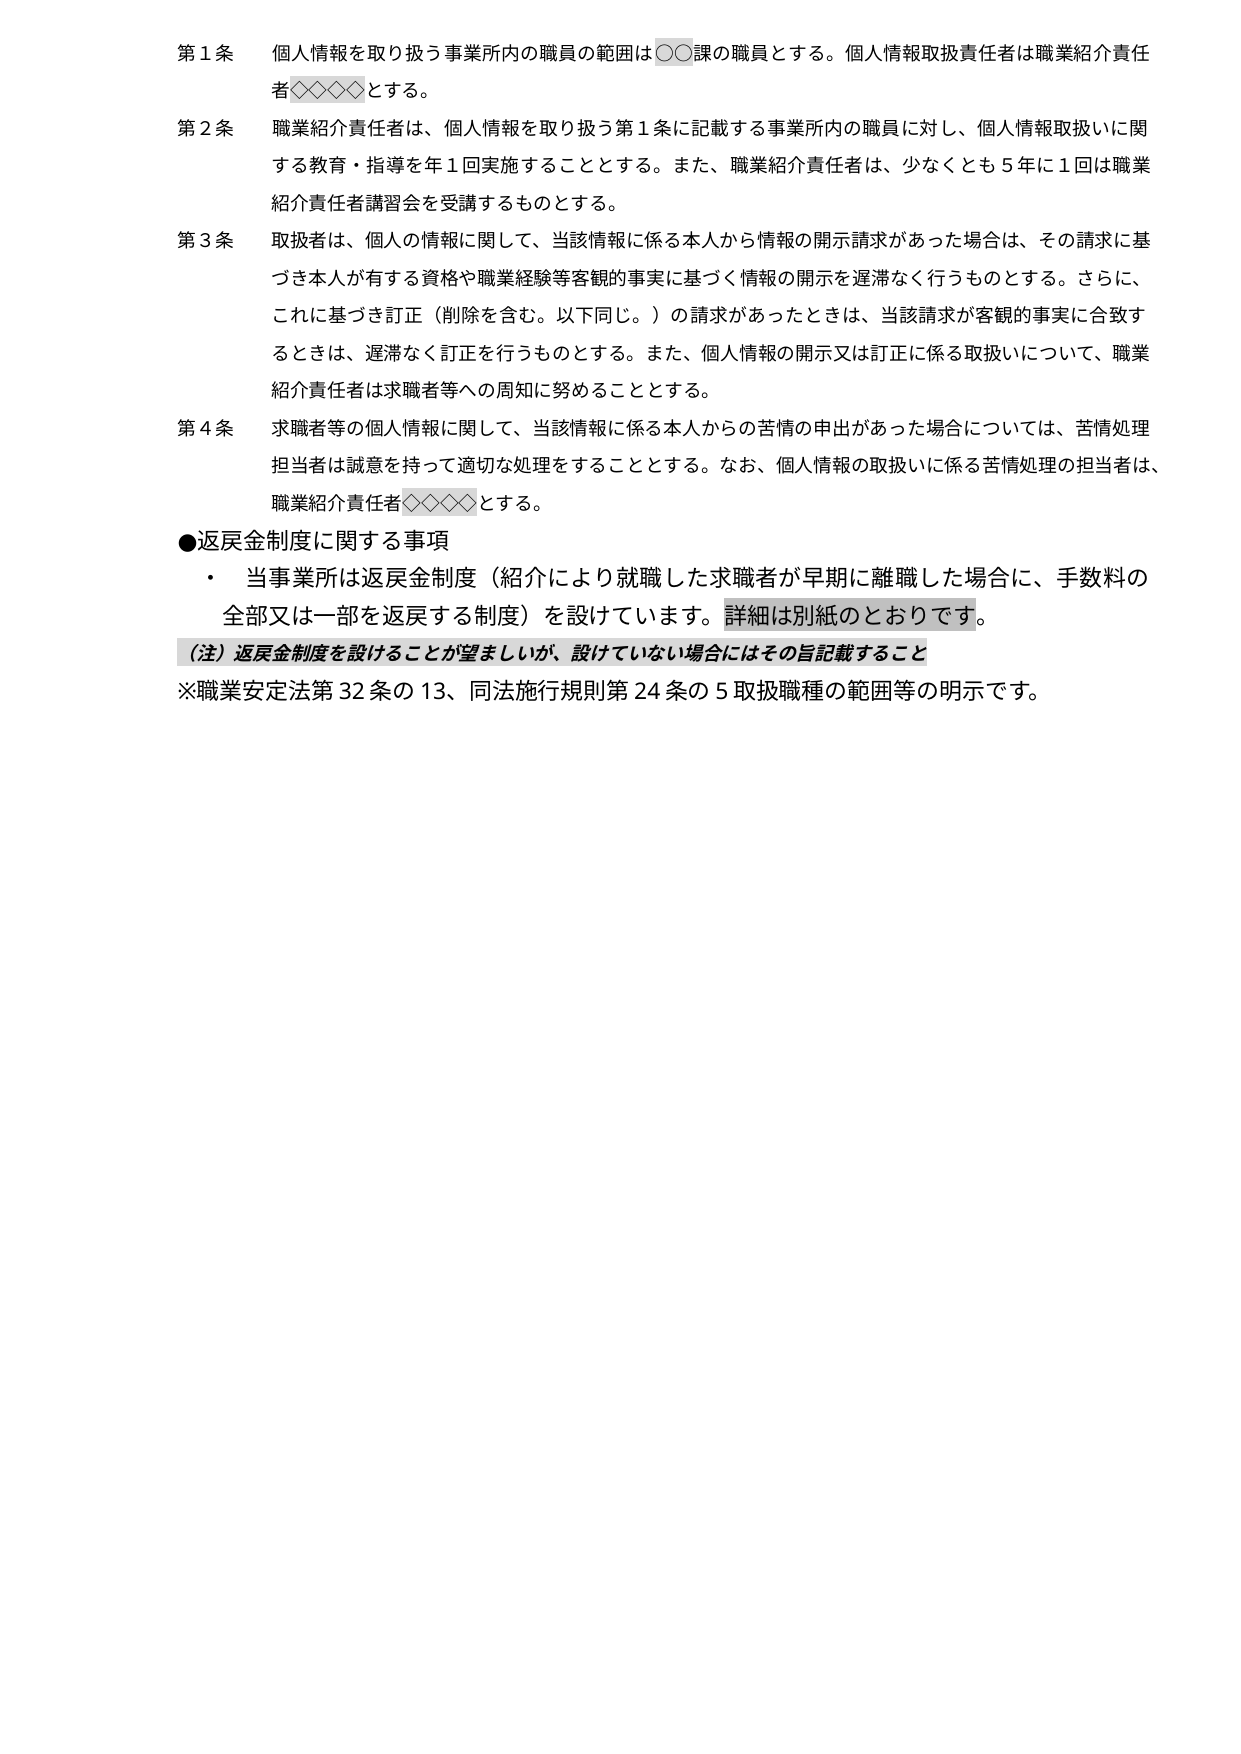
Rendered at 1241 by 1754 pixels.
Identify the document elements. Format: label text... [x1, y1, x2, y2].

text （注）返戻金制度を設けることが望ましいが、設けていない場合にはその旨記載すること [177, 633, 1152, 671]
text ●返戻金制度に関する事項 [177, 521, 1152, 558]
text ・ 当事業所は返戻金制度（紹介により就職した求職者が早期に離職した場合に、手数料の全部又は一部を返戻する制度）を設けています。詳細は別紙のとおりです。 [199, 558, 1152, 633]
text 第２条 職業紹介責任者は、個人情報を取り扱う第１条に記載する事業所内の職員に対し、個人情報取扱いに関する教育・指導を年１回実施することとする。また、職業紹介責任者は、少なくとも５年に１回は職業紹介責任者講習会を受講するものとする。 [177, 108, 1152, 221]
text 第１条 個人情報を取り扱う事業所内の職員の範囲は○○課の職員とする。個人情報取扱責任者は職業紹介責任者◇◇◇◇とする。 [177, 33, 1152, 108]
text ※職業安定法第32条の13、同法施行規則第24条の5取扱職種の範囲等の明示です。 [177, 671, 1152, 708]
text 第４条 求職者等の個人情報に関して、当該情報に係る本人からの苦情の申出があった場合については、苦情処理担当者は誠意を持って適切な処理をすることとする。なお、個人情報の取扱いに係る苦情処理の担当者は、職業紹介責任者◇◇◇◇とする。 [177, 408, 1152, 521]
text 第３条 取扱者は、個人の情報に関して、当該情報に係る本人から情報の開示請求があった場合は、その請求に基づき本人が有する資格や職業経験等客観的事実に基づく情報の開示を遅滞なく行うものとする。さらに、これに基づき訂正（削除を含む。以下同じ。）の請求があったときは、当該請求が客観的事実に合致するときは、遅滞なく訂正を行うものとする。また、個人情報の開示又は訂正に係る取扱いについて、職業紹介責任者は求職者等への周知に努めることとする。 [177, 221, 1152, 408]
